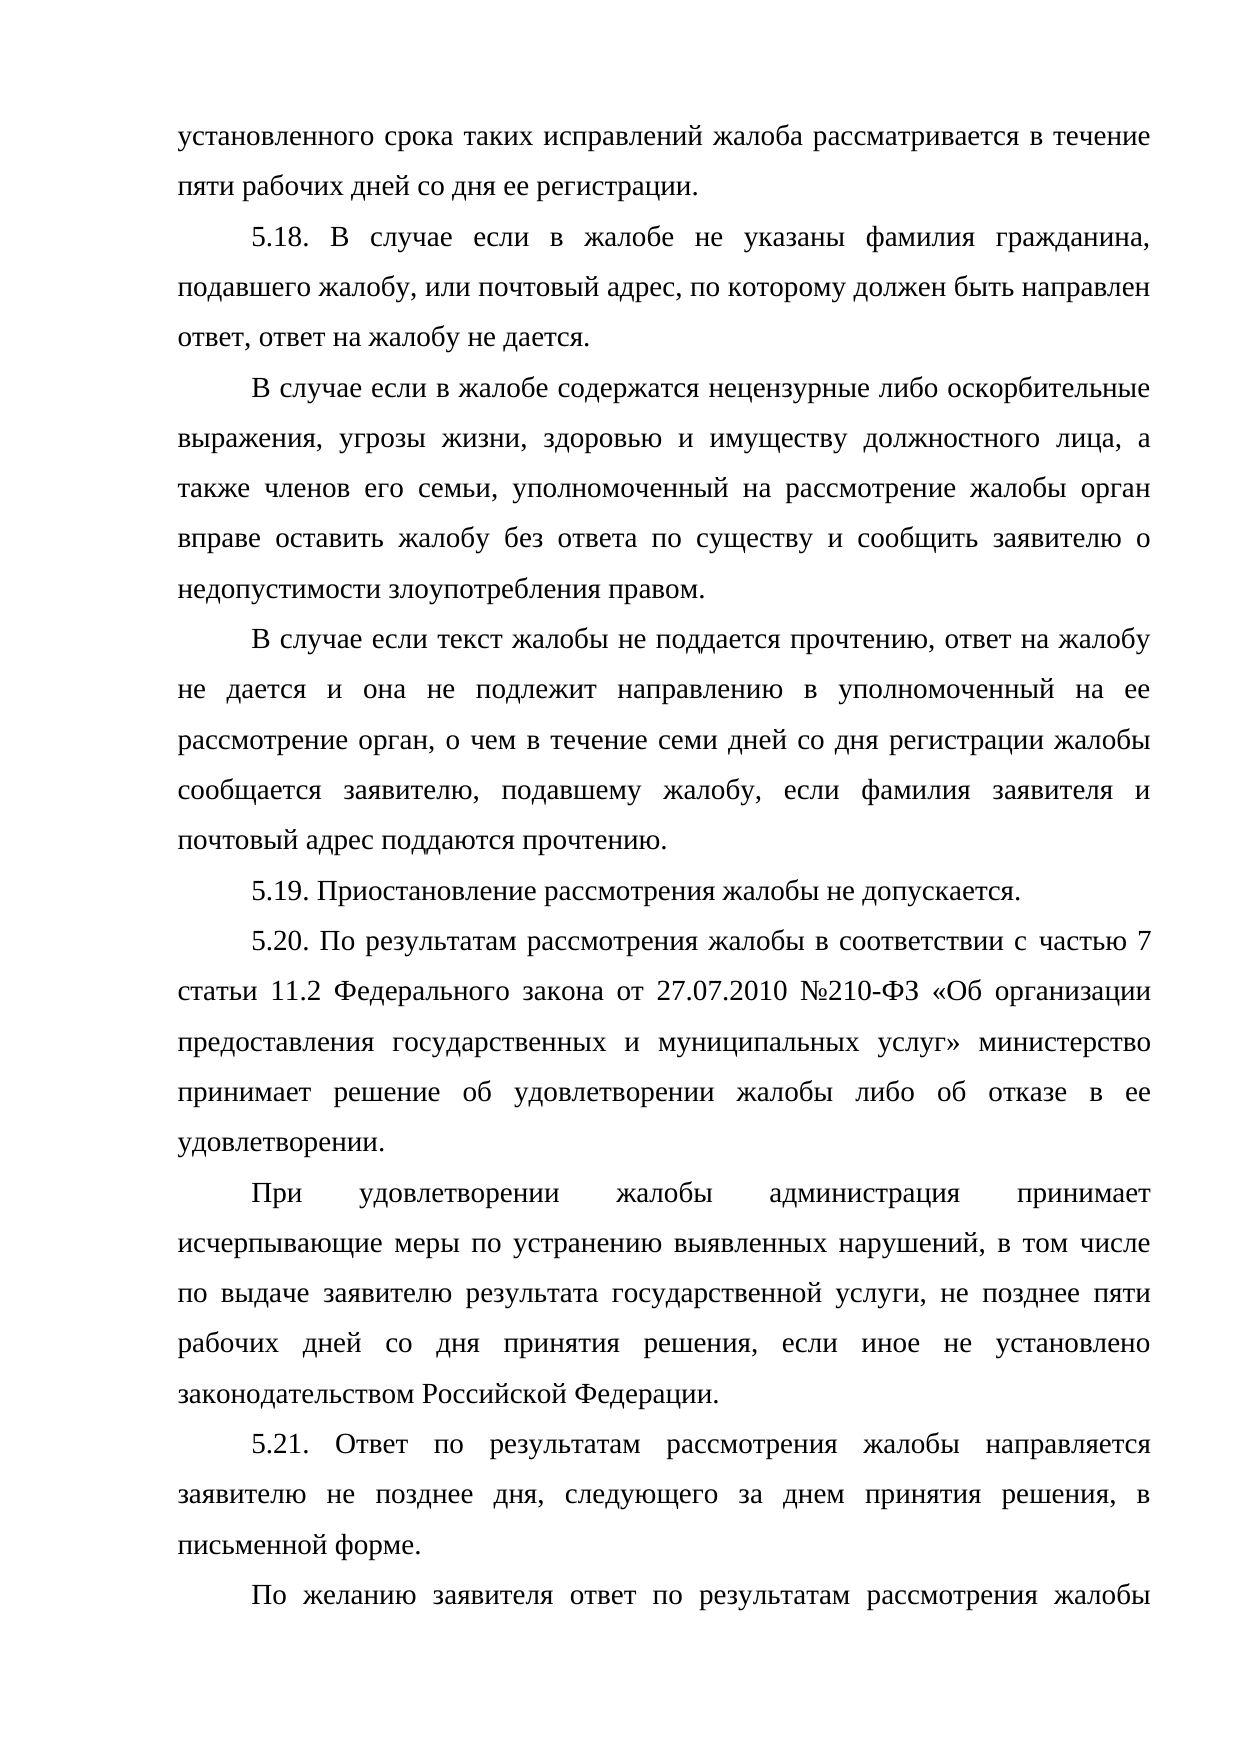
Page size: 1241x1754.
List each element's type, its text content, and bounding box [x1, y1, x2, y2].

text В случае если в жалобе содержатся нецензурные либо оскорбительные выражения, угрозы жизни, здоровью и имуществу должностного лица, а также членов его семьи, уполномоченный на рассмотрение жалобы орган вправе оставить жалобу без ответа по существу и сообщить заявителю о недопустимости злоупотребления правом. [177, 370, 1152, 604]
text 5.21. Ответ по результатам рассмотрения жалобы направляется заявителю не позднее дня, следующего за днем принятия решения, в письменной форме. [177, 1426, 1152, 1560]
text 5.20. По результатам рассмотрения жалобы в соответствии с частью 7 статьи 11.2 Федерального закона от 27.07.2010 №210-ФЗ «Об организации предоставления государственных и муниципальных услуг» министерство принимает решение об удовлетворении жалобы либо об отказе в ее удовлетворении. [177, 923, 1152, 1158]
text В случае если текст жалобы не поддается прочтению, ответ на жалобу не дается и она не подлежит направлению в уполномоченный на ее рассмотрение орган, о чем в течение семи дней со дня регистрации жалобы сообщается заявителю, подавшему жалобу, если фамилия заявителя и почтовый адрес поддаются прочтению. [177, 621, 1152, 856]
text 5.18. В случае если в жалобе не указаны фамилия гражданина, подавшего жалобу, или почтовый адрес, по которому должен быть направлен ответ, ответ на жалобу не дается. [177, 219, 1152, 353]
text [177, 1577, 1152, 1611]
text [177, 118, 1152, 202]
text 5.19. Приостановление рассмотрения жалобы не допускается. [177, 873, 1152, 906]
text При удовлетворении жалобы администрация принимает исчерпывающие меры по устранению выявленных нарушений, в том числе по выдаче заявителю результата государственной услуги, не позднее пяти рабочих дней со дня принятия решения, если иное не установлено законодательством Российской Федерации. [177, 1175, 1152, 1409]
